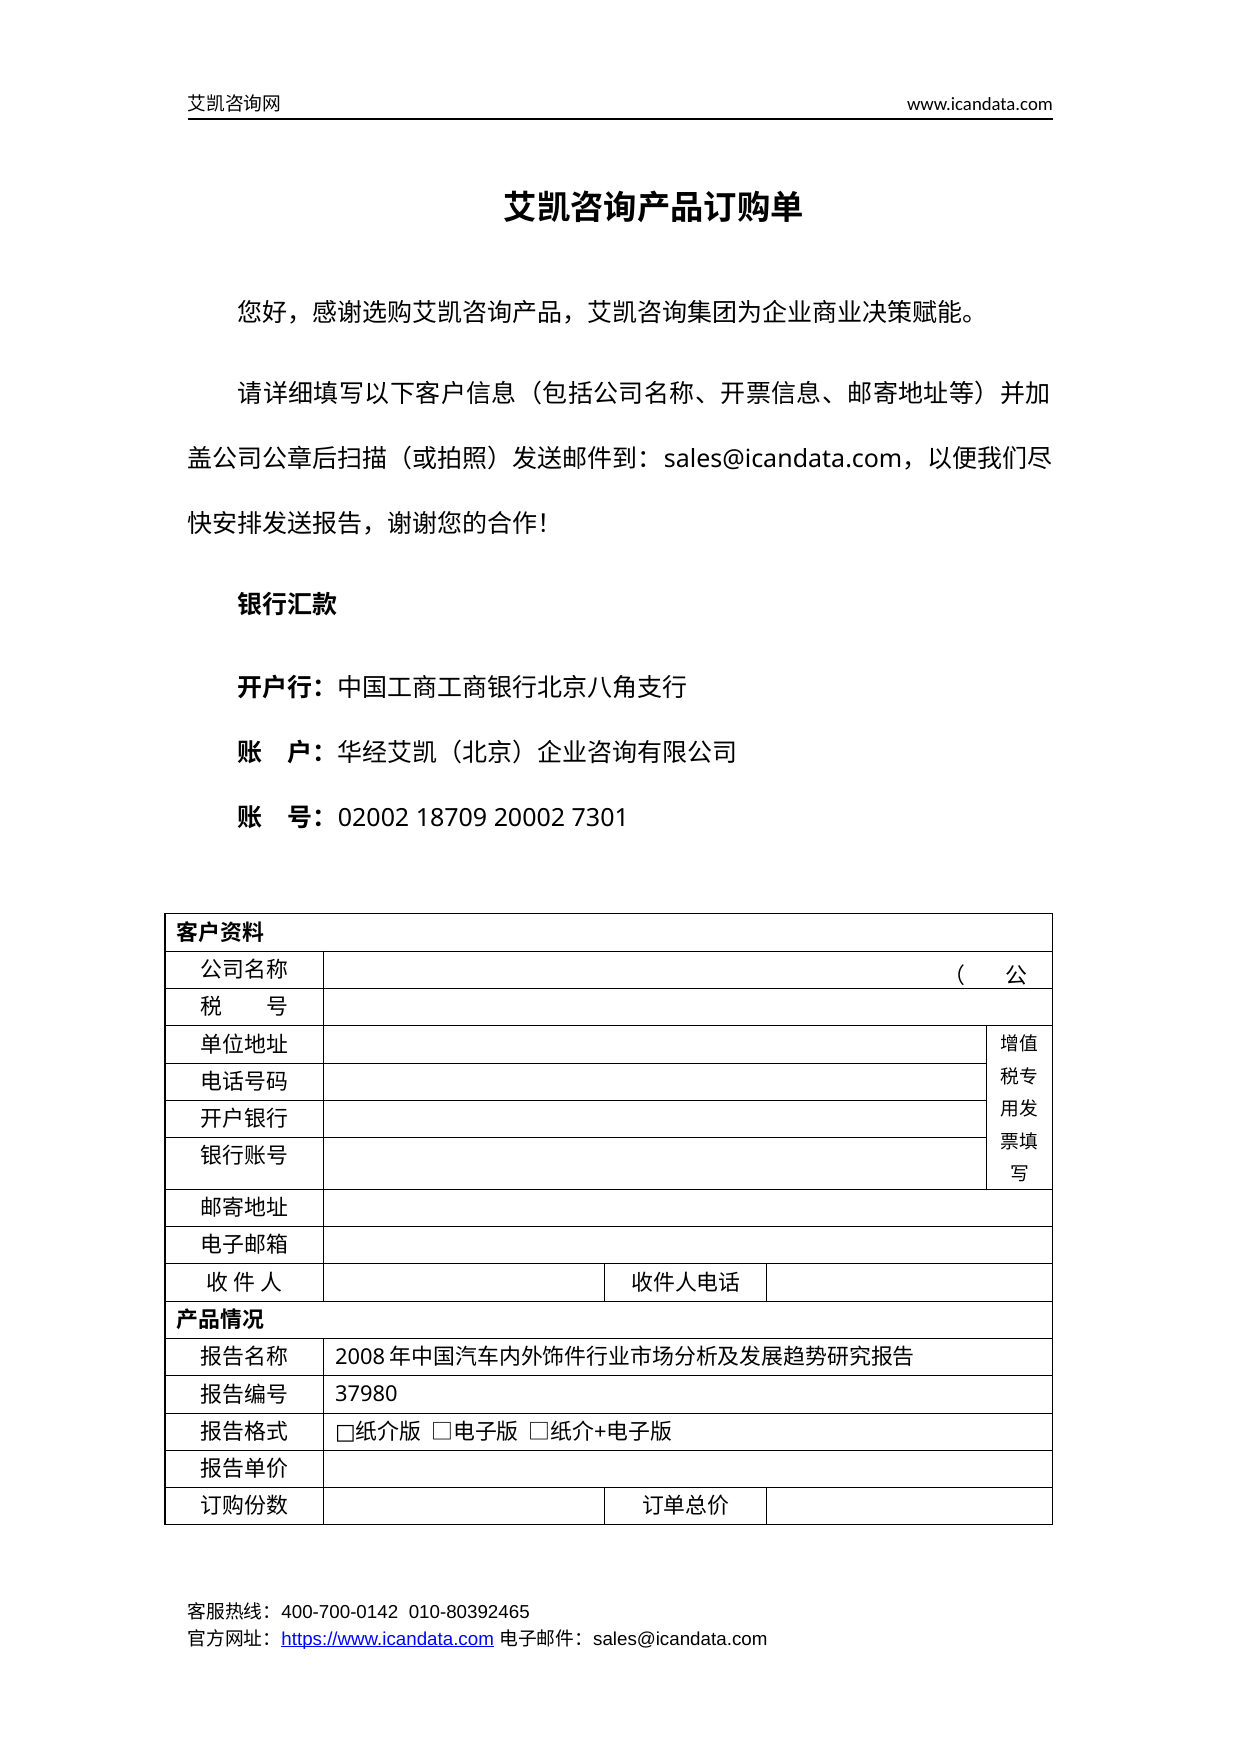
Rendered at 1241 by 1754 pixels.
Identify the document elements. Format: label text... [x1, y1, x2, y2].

table_cell 订单总价 [605, 1488, 766, 1524]
table_cell 电子邮箱 [166, 1227, 323, 1263]
text 请详细填写以下客户信息（包括公司名称、开票信息、邮寄地址等）并加盖公司公章后扫描（或拍照）发送邮件到：sales@icandata.com，以便我们尽快安排发送报告，谢谢您的合作！ [187, 359, 1053, 554]
table_cell [324, 1101, 986, 1137]
table_cell [324, 952, 1052, 988]
table_cell 公司名称 [166, 952, 323, 988]
table_cell [324, 1488, 604, 1524]
table_header 客户资料 [166, 914, 1052, 951]
table_cell [324, 1138, 986, 1189]
table_cell [324, 1064, 986, 1100]
table_cell 报告单价 [166, 1451, 323, 1487]
text 开户行：中国工商工商银行北京八角支行 [187, 653, 1053, 718]
table_cell 报告格式 [166, 1414, 323, 1450]
table_cell 税 号 [166, 989, 323, 1025]
text 账 户：华经艾凯（北京）企业咨询有限公司 [187, 718, 1053, 783]
table_cell 产品情况 [166, 1302, 1052, 1338]
table_cell □纸介版 □电子版 □纸介+电子版 [324, 1414, 1052, 1450]
table_cell 收件人电话 [605, 1264, 766, 1301]
table_cell [324, 1190, 1052, 1226]
table_cell 银行账号 [166, 1138, 323, 1189]
table_cell [324, 989, 1052, 1025]
table_cell [767, 1264, 1052, 1301]
table_cell [324, 1264, 604, 1301]
text 您好，感谢选购艾凯咨询产品，艾凯咨询集团为企业商业决策赋能。 [187, 278, 1053, 343]
table_cell [324, 1451, 1052, 1487]
text 艾凯咨询产品订购单 [187, 172, 1053, 237]
table_cell [324, 1227, 1052, 1263]
text 银行汇款 [187, 570, 1053, 635]
table_cell 增值税专用发票填写 [987, 1026, 1052, 1189]
table_cell [767, 1488, 1052, 1524]
table_cell 37980 [324, 1376, 1052, 1412]
table_cell 邮寄地址 [166, 1190, 323, 1226]
table_cell 电话号码 [166, 1064, 323, 1100]
text 账 号：02002 18709 20002 7301 [187, 783, 1053, 848]
table_cell 订购份数 [166, 1488, 323, 1524]
table_cell [324, 1026, 986, 1062]
table_cell 收 件 人 [166, 1264, 323, 1301]
table_cell 报告名称 [166, 1339, 323, 1375]
table_cell 报告编号 [166, 1376, 323, 1412]
table_cell 单位地址 [166, 1026, 323, 1062]
table_cell 开户银行 [166, 1101, 323, 1137]
table_cell 2008年中国汽车内外饰件行业市场分析及发展趋势研究报告 [324, 1339, 1052, 1375]
